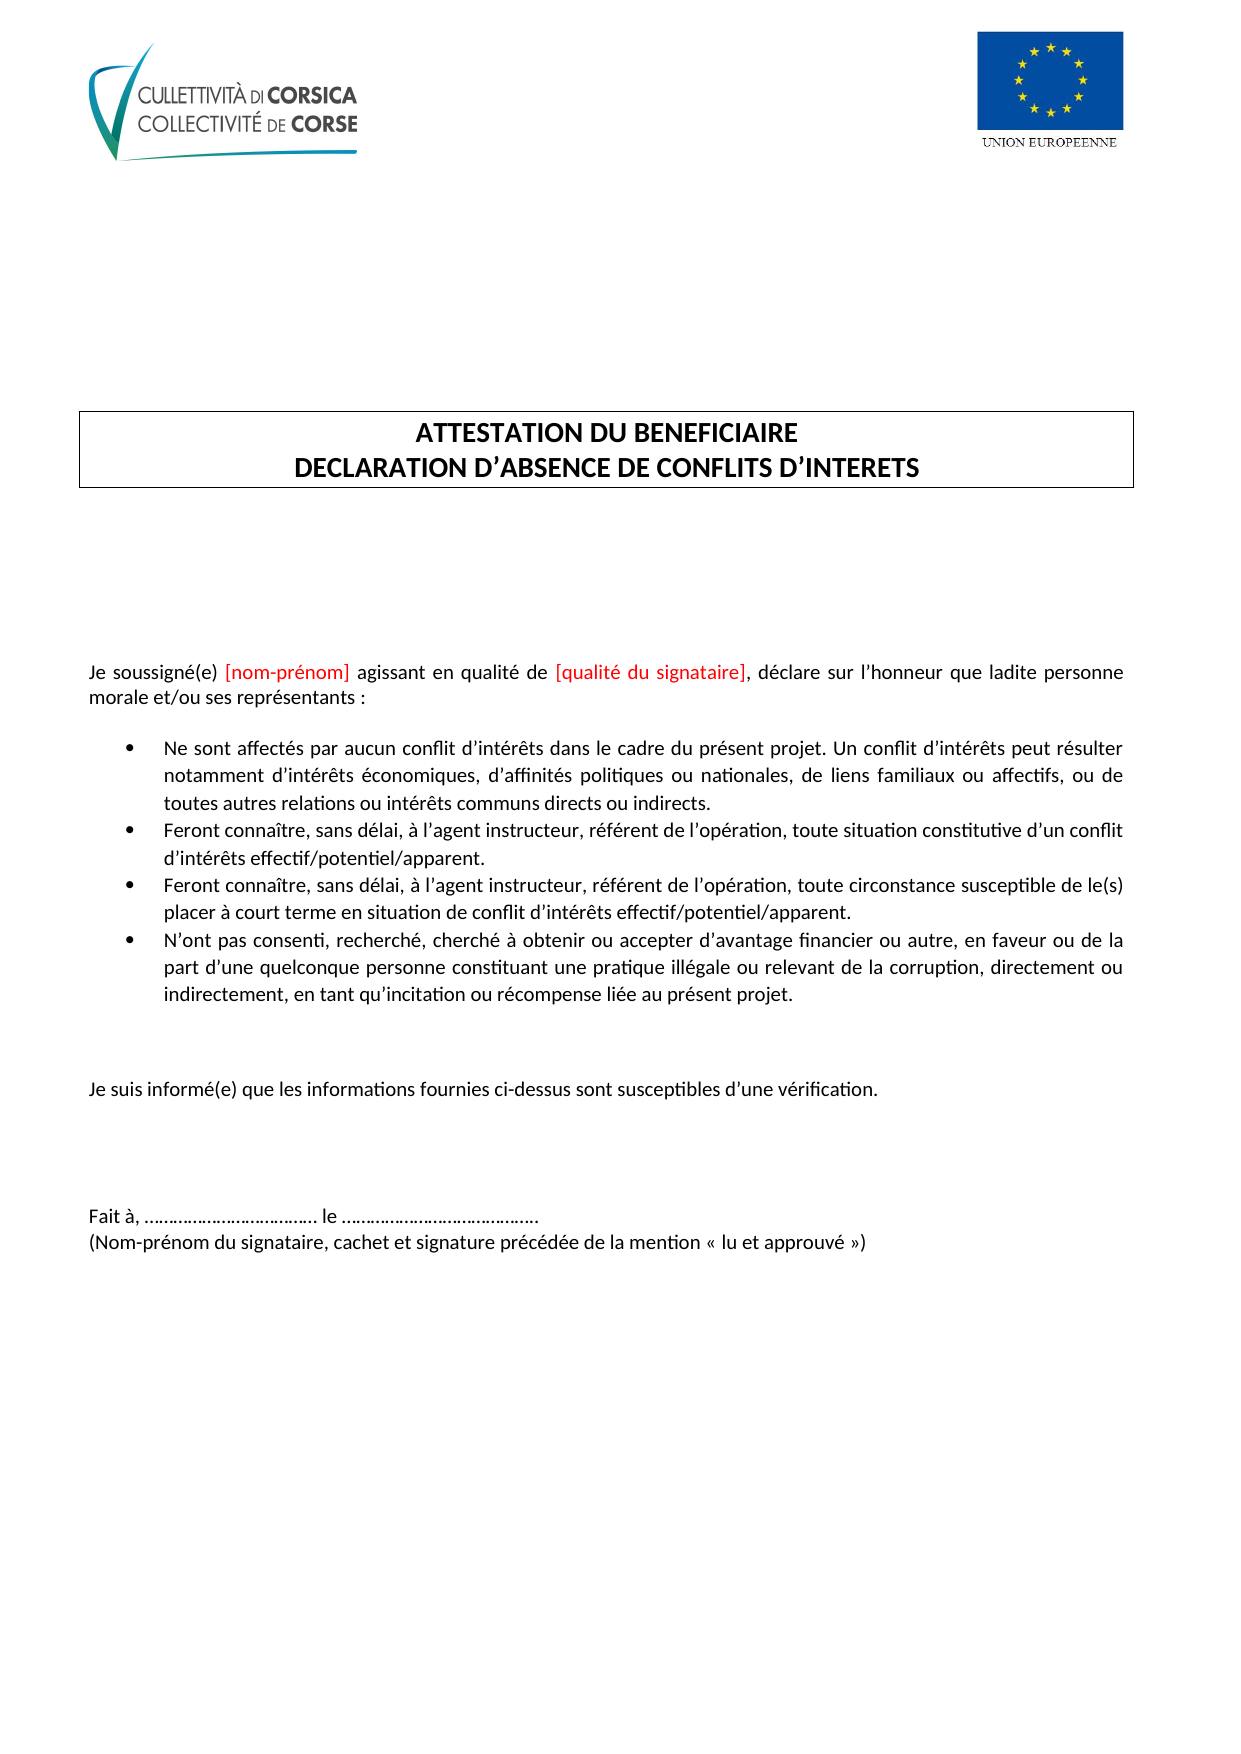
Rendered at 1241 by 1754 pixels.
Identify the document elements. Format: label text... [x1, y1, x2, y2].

text Je suis informé(e) que les informations fournies ci-dessus sont susceptibles d’une vérification. [89, 1077, 1125, 1102]
text Je soussigné(e) [nom-prénom] agissant en qualité de [qualité du signataire], déclare sur l’honneur que ladite personne morale et/ou ses représentants : [89, 659, 1125, 710]
text ATTESTATION DU BENEFICIAIRE [80, 412, 1133, 446]
text (Nom-prénom du signataire, cachet et signature précédée de la mention « lu et approuvé ») [89, 1229, 1125, 1254]
text DECLARATION D’ABSENCE DE CONFLITS D’INTERETS [80, 446, 1133, 487]
picture [975, 30, 1125, 149]
list Feront connaître, sans délai, à l’agent instructeur, référent de l’opération, toute situation constitutive d’un conflit d’intérêts effectif/potentiel/apparent. [126, 817, 1125, 870]
picture [88, 42, 357, 161]
text Fait à, ……………………………… le ………………………………….. [89, 1204, 1125, 1229]
list Ne sont affectés par aucun conflit d’intérêts dans le cadre du présent projet. Un conflit d’intérêts peut résulter notamment d’intérêts économiques, d’affinités politiques ou nationales, de liens familiaux ou affectifs, ou de toutes autres relations ou intérêts communs directs ou indirects. [126, 735, 1125, 815]
list N’ont pas consenti, recherché, cherché à obtenir ou accepter d’avantage financier ou autre, en faveur ou de la part d’une quelconque personne constituant une pratique illégale ou relevant de la corruption, directement ou indirectement, en tant qu’incitation ou récompense liée au présent projet. [126, 927, 1125, 1007]
list Feront connaître, sans délai, à l’agent instructeur, référent de l’opération, toute circonstance susceptible de le(s) placer à court terme en situation de conflit d’intérêts effectif/potentiel/apparent. [126, 872, 1125, 925]
